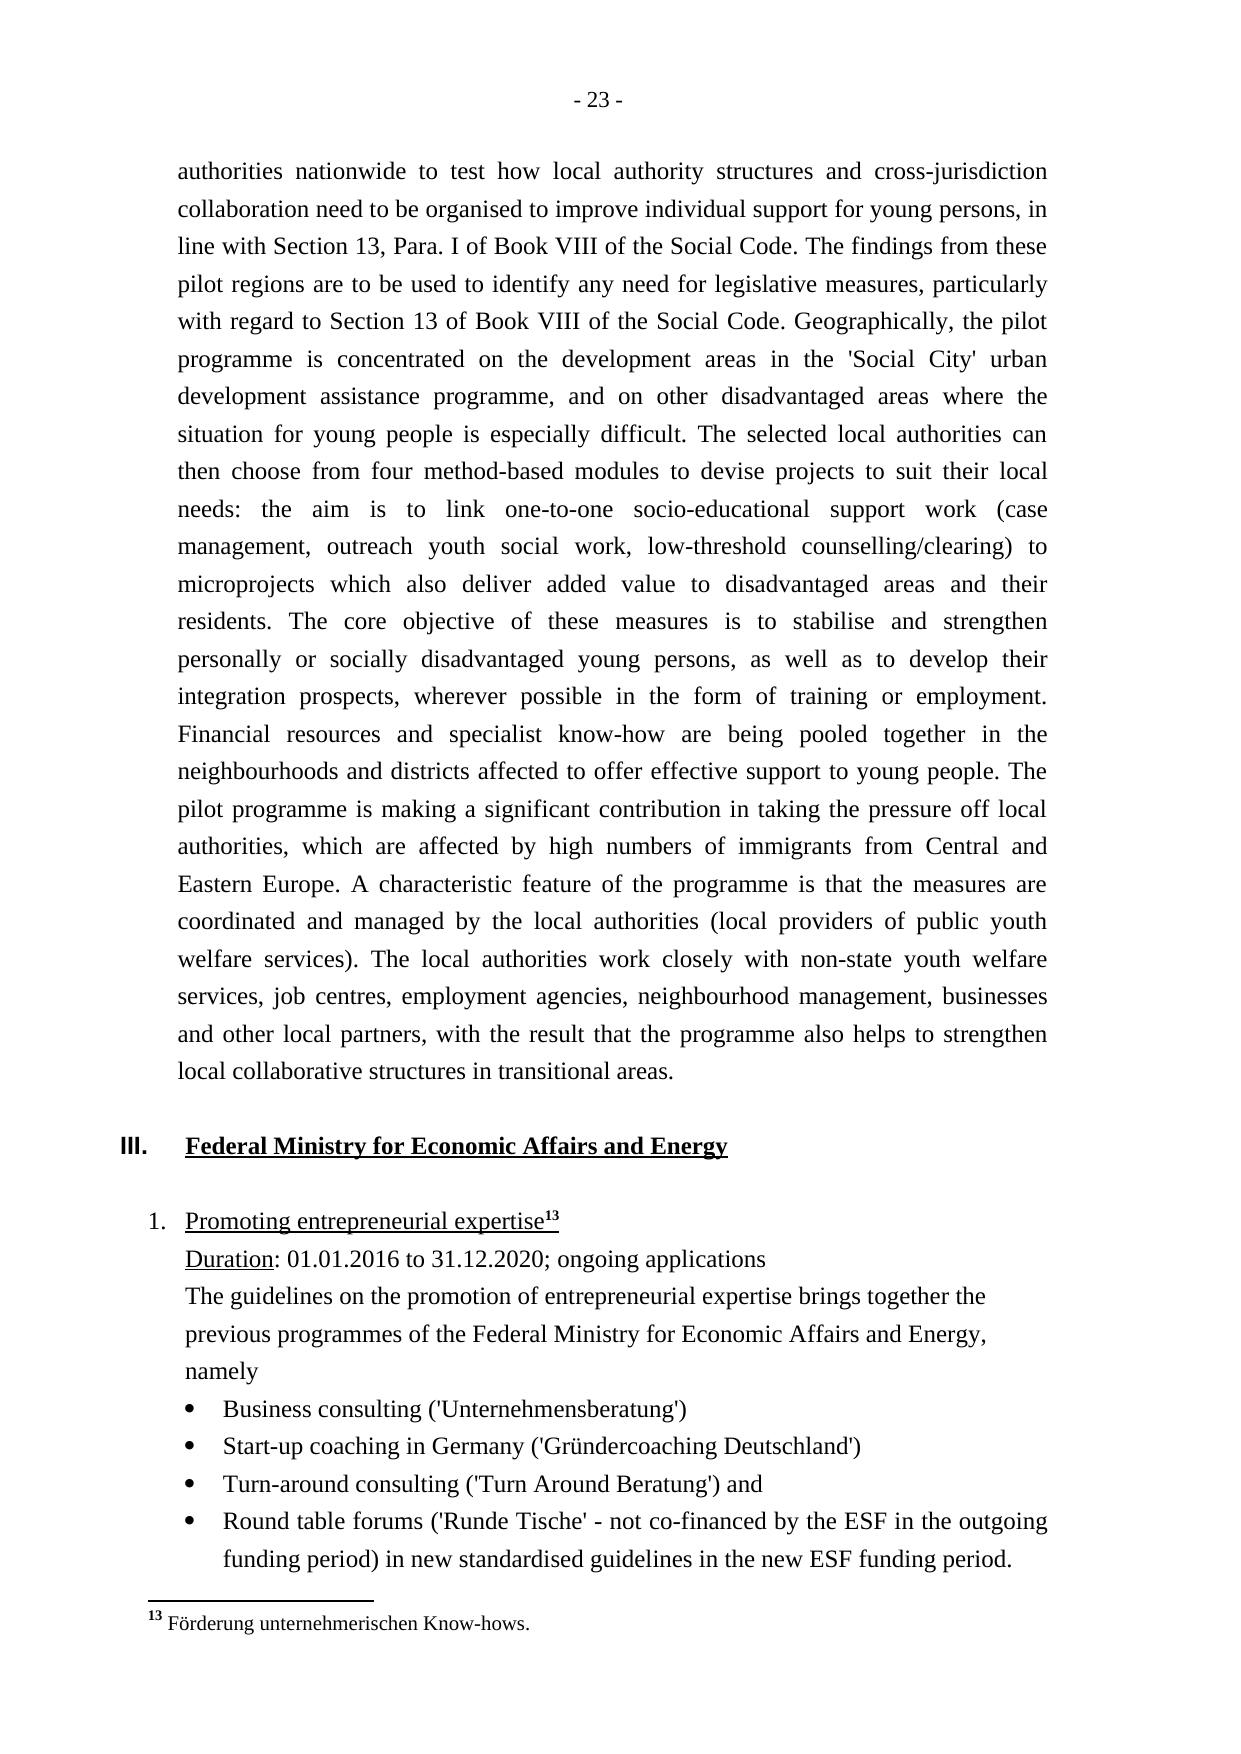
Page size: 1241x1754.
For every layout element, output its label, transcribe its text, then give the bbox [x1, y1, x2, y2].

list Federal Ministry for Economic Affairs and Energy [148, 1123, 1048, 1160]
text 1. Promoting entrepreneurial expertise Duration: 01.01.2016 to 31.12.2020; ongoing applications The guidelines on the promotion of entrepreneurial expertise brings together the previous programmes of the Federal Ministry for Economic Affairs and Energy, namely [148, 1198, 1048, 1385]
list Start-up coaching in Germany ('Gründercoaching Deutschland') [185, 1423, 1048, 1460]
list Turn-around consulting ('Turn Around Beratung') and [185, 1460, 1048, 1498]
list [177, 148, 1048, 1085]
list Round table forums ('Runde Tische' - not co-financed by the ESF in the outgoing funding period) in new standardised guidelines in the new ESF funding period. [185, 1498, 1048, 1573]
list Business consulting ('Unternehmensberatung') [185, 1385, 1048, 1423]
